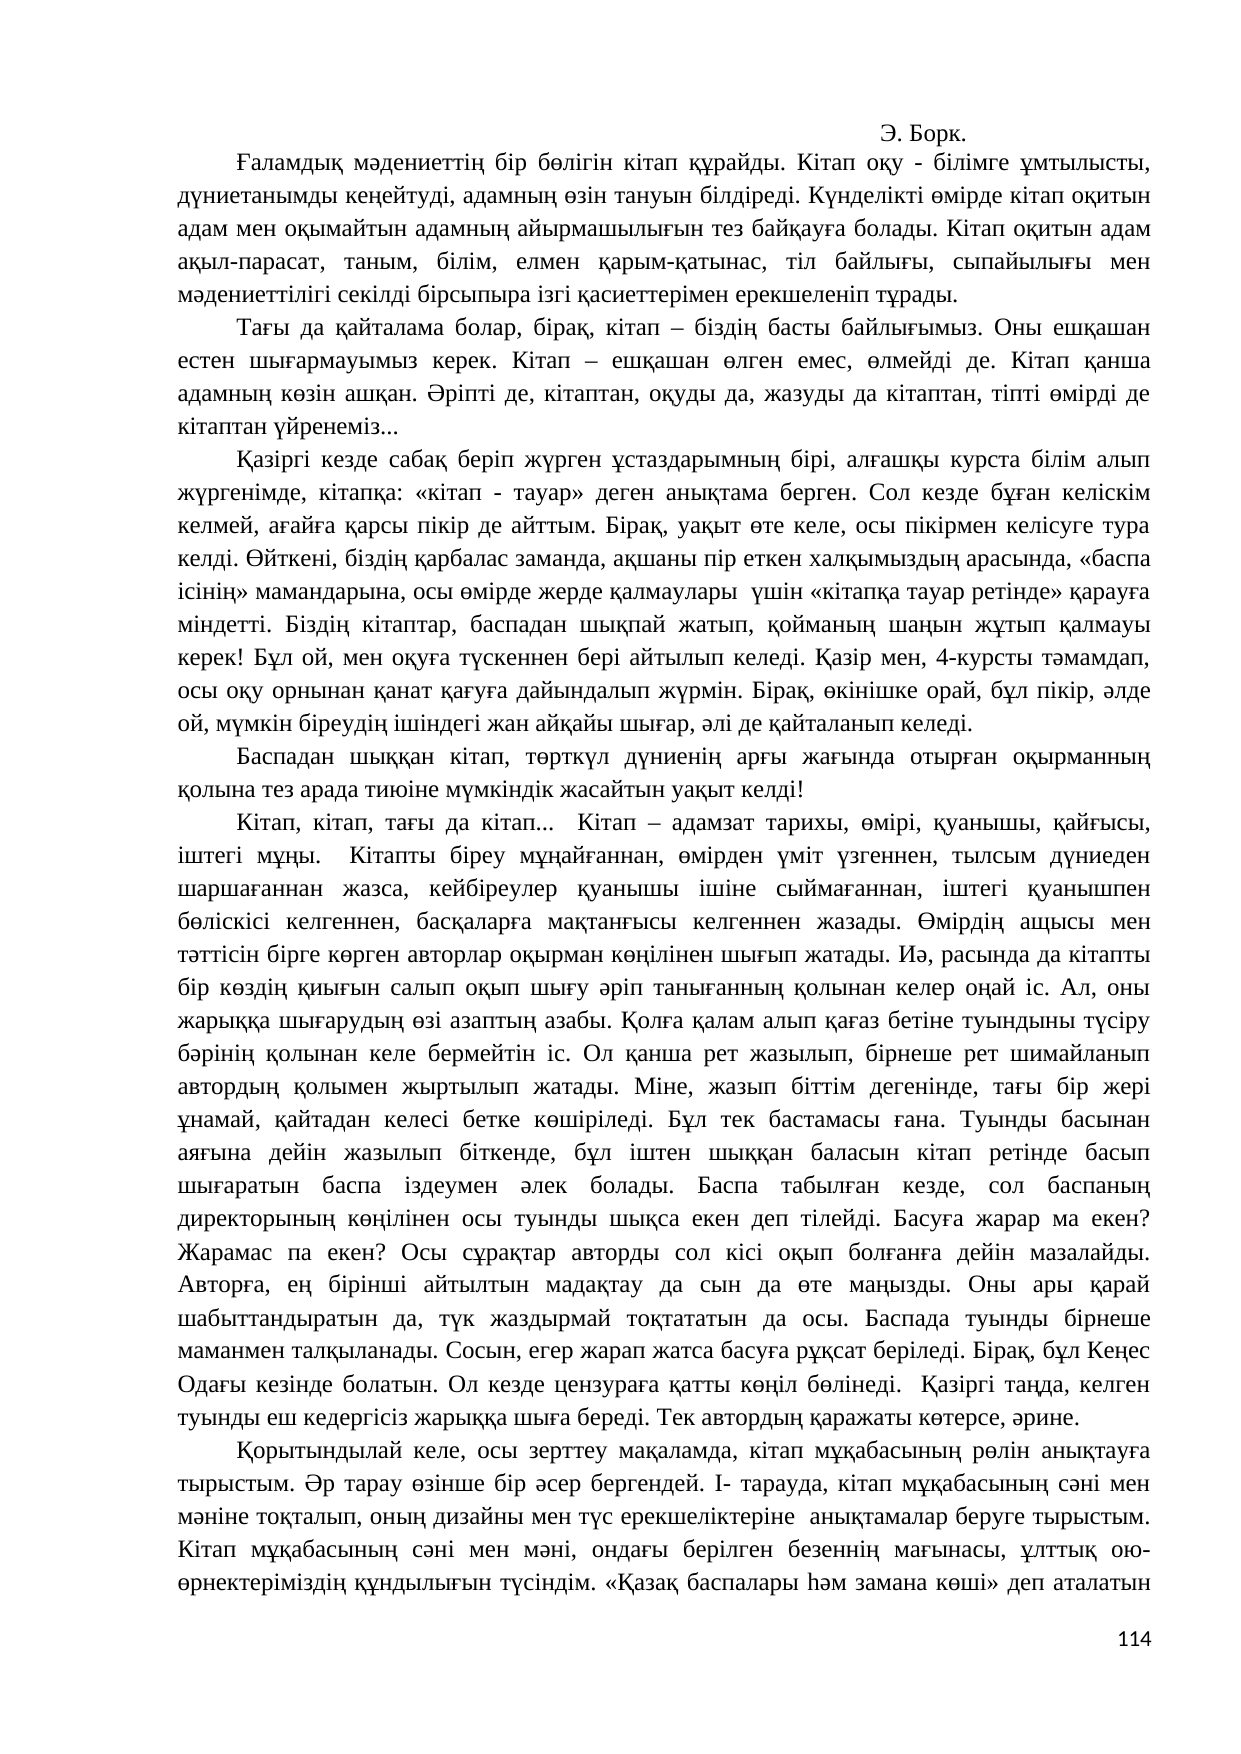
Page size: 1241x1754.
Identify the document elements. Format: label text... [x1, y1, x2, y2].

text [177, 1435, 1152, 1596]
text Қазіргі кезде сабақ беріп жүрген ұстаздарымның бірі, алғашқы курста білім алып жүргенімде, кітапқа: «кітап - тауар» деген анықтама берген. Сол кезде бұған келіскім келмей, ағайға қарсы пікір де айттым. Бірақ, уақыт өте келе, осы пікірмен келісуге тура келді. Өйткені, біздің қарбалас заманда, ақшаны пір еткен халқымыздың арасында, «баспа ісінің» мамандарына, осы өмірде жерде қалмаулары үшін «кітапқа тауар ретінде» қарауға міндетті. Біздің кітаптар, баспадан шықпай жатып, қойманың шаңын жұтып қалмауы керек! Бұл ой, мен оқуға түскеннен бері айтылып келеді. Қазір мен, 4-курсты тәмамдап, осы оқу орнынан қанат қағуға дайындалып жүрмін. Бірақ, өкінішке орай, бұл пікір, әлде ой, мүмкін біреудің ішіндегі жан айқайы шығар, әлі де қайталанып келеді. [177, 444, 1152, 737]
text Тағы да қайталама болар, бірақ, кітап – біздің басты байлығымыз. Оны ешқашан естен шығармауымыз керек. Кітап – ешқашан өлген емес, өлмейді де. Кітап қанша адамның көзін ашқан. Әріпті де, кітаптан, оқуды да, жазуды да кітаптан, тіпті өмірді де кітаптан үйренеміз... [177, 312, 1152, 440]
text Баспадан шыққан кітап, төрткүл дүниенің арғы жағында отырған оқырманның қолына тез арада тиюіне мүмкіндік жасайтын уақыт келді! [177, 741, 1152, 803]
text Ғаламдық мәдениеттің бір бөлігін кітап құрайды. Кітап оқу - білімге ұмтылысты, дүниетанымды кеңейтуді, адамның өзін тануын білдіреді. Күнделікті өмірде кітап оқитын адам мен оқымайтын адамның айырмашылығын тез байқауға болады. Кітап оқитын адам ақыл-парасат, таным, білім, елмен қарым-қатынас, тіл байлығы, сыпайылығы мен мәдениеттілігі секілді бірсыпыра ізгі қасиеттерімен ерекшеленіп тұрады. [177, 147, 1152, 308]
text Кітап, кітап, тағы да кітап... Кітап – адамзат тарихы, өмірі, қуанышы, қайғысы, іштегі мұңы. Кітапты біреу мұңайғаннан, өмірден үміт үзгеннен, тылсым дүниеден шаршағаннан жазса, кейбіреулер қуанышы ішіне сыймағаннан, іштегі қуанышпен бөліскісі келгеннен, басқаларға мақтанғысы келгеннен жазады. Өмірдің ащысы мен тәттісін бірге көрген авторлар оқырман көңілінен шығып жатады. Иә, расында да кітапты бір көздің қиығын салып оқып шығу әріп танығанның қолынан келер оңай іс. Ал, оны жарыққа шығарудың өзі азаптың азабы. Қолға қалам алып қағаз бетіне туындыны түсіру бәрінің қолынан келе бермейтін іс. Ол қанша рет жазылып, бірнеше рет шимайланып автордың қолымен жыртылып жатады. Міне, жазып біттім дегенінде, тағы бір жері ұнамай, қайтадан келесі бетке көшіріледі. Бұл тек бастамасы ғана. Туынды басынан аяғына дейін жазылып біткенде, бұл іштен шыққан баласын кітап ретінде басып шығаратын баспа іздеумен әлек болады. Баспа табылған кезде, сол баспаның директорының көңілінен осы туынды шықса екен деп тілейді. Басуға жарар ма екен? Жарамас па екен? Осы сұрақтар авторды сол кісі оқып болғанға дейін мазалайды. Авторға, ең бірінші айтылтын мадақтау да сын да өте маңызды. Оны ары қарай шабыттандыратын да, түк жаздырмай тоқтататын да осы. Баспада туынды бірнеше маманмен талқыланады. Сосын, егер жарап жатса басуға рұқсат беріледі. Бірақ, бұл Кеңес Одағы кезінде болатын. Ол кезде цензураға қатты көңіл бөлінеді. Қазіргі таңда, келген туынды еш кедергісіз жарыққа шыға береді. Тек автордың қаражаты көтерсе, әрине. [177, 807, 1152, 1430]
text Э. Борк. [177, 118, 1152, 147]
